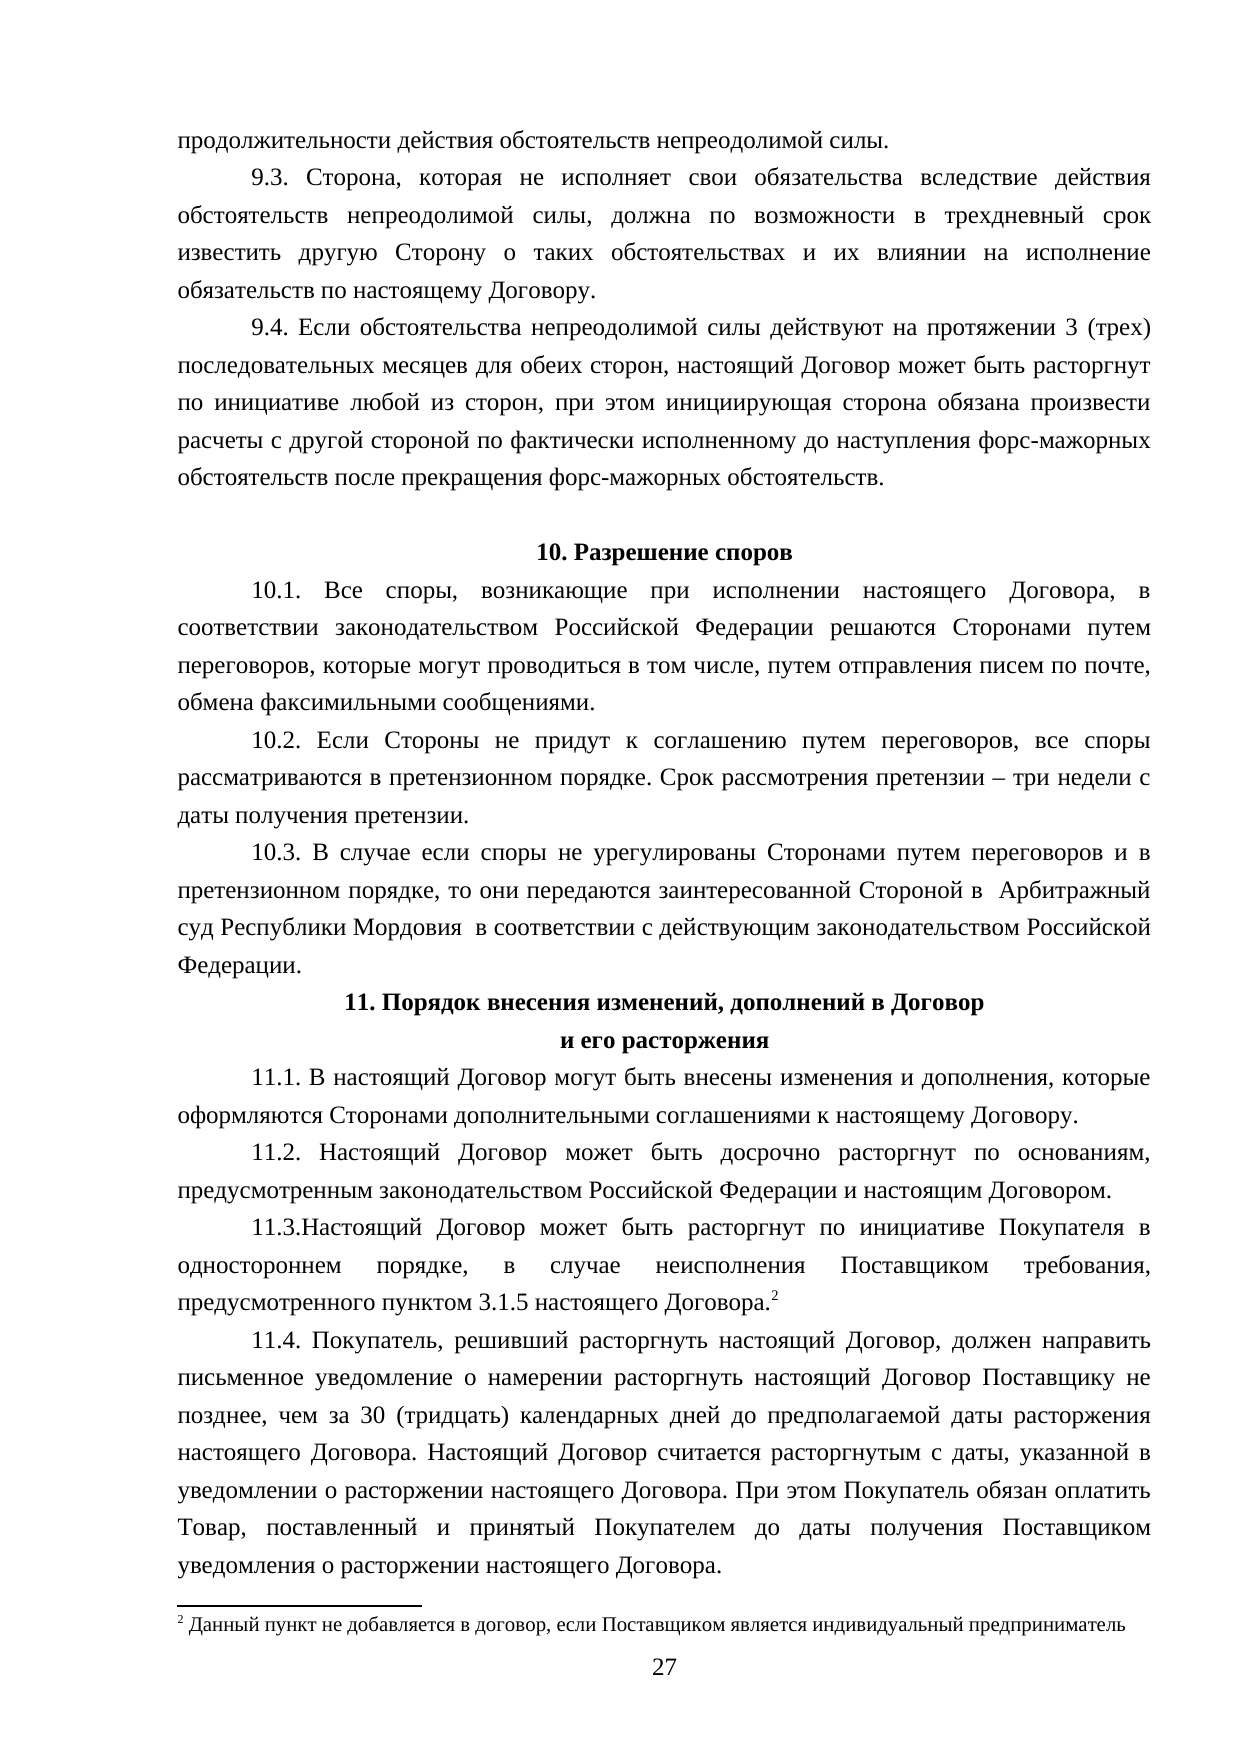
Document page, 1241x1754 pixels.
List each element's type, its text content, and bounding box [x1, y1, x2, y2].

text 11. Порядок внесения изменений, дополнений в Договор [177, 981, 1152, 1018]
text 10.1. Все споры, возникающие при исполнении настоящего Договора, в соответствии законодательством Российской Федерации решаются Сторонами путем переговоров, которые могут проводиться в том числе, путем отправления писем по почте, обмена факсимильными сообщениями. [177, 568, 1152, 718]
text 10.2. Если Стороны не придут к соглашению путем переговоров, все споры рассматриваются в претензионном порядке. Срок рассмотрения претензии – три недели с даты получения претензии. [177, 718, 1152, 831]
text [177, 118, 1152, 156]
text 10.3. В случае если споры не урегулированы Сторонами путем переговоров и в претензионном порядке, то они передаются заинтересованной Стороной в Арбитражный суд Республики Мордовия в соответствии с действующим законодательством Российской Федерации. [177, 831, 1152, 981]
text и его расторжения [177, 1018, 1152, 1056]
text 9.3. Сторона, которая не исполняет свои обязательства вследствие действия обстоятельств непреодолимой силы, должна по возможности в трехдневный срок известить другую Сторону о таких обстоятельствах и их влиянии на исполнение обязательств по настоящему Договору. [177, 156, 1152, 306]
text 10. Разрешение споров [177, 531, 1152, 568]
text 11.1. В настоящий Договор могут быть внесены изменения и дополнения, которые оформляются Сторонами дополнительными соглашениями к настоящему Договору. [177, 1056, 1152, 1131]
text 11.2. Настоящий Договор может быть досрочно расторгнут по основаниям, предусмотренным законодательством Российской Федерации и настоящим Договором. [177, 1131, 1152, 1206]
text 11.4. Покупатель, решивший расторгнуть настоящий Договор, должен направить письменное уведомление о намерении расторгнуть настоящий Договор Поставщику не позднее, чем за 30 (тридцать) календарных дней до предполагаемой даты расторжения настоящего Договора. Настоящий Договор считается расторгнутым с даты, указанной в уведомлении о расторжении настоящего Договора. При этом Покупатель обязан оплатить Товар, поставленный и принятый Покупателем до даты получения Поставщиком уведомления о расторжении настоящего Договора. [177, 1318, 1152, 1581]
text 11.3.Настоящий Договор может быть расторгнут по инициативе Покупателя в одностороннем порядке, в случае неисполнения Поставщиком требования, предусмотренного пунктом 3.1.5 настоящего Договора. [177, 1206, 1152, 1318]
text 9.4. Если обстоятельства непреодолимой силы действуют на протяжении 3 (трех) последовательных месяцев для обеих сторон, настоящий Договор может быть расторгнут по инициативе любой из сторон, при этом инициирующая сторона обязана произвести расчеты с другой стороной по фактически исполненному до наступления форс-мажорных обстоятельств после прекращения форс-мажорных обстоятельств. [177, 306, 1152, 493]
